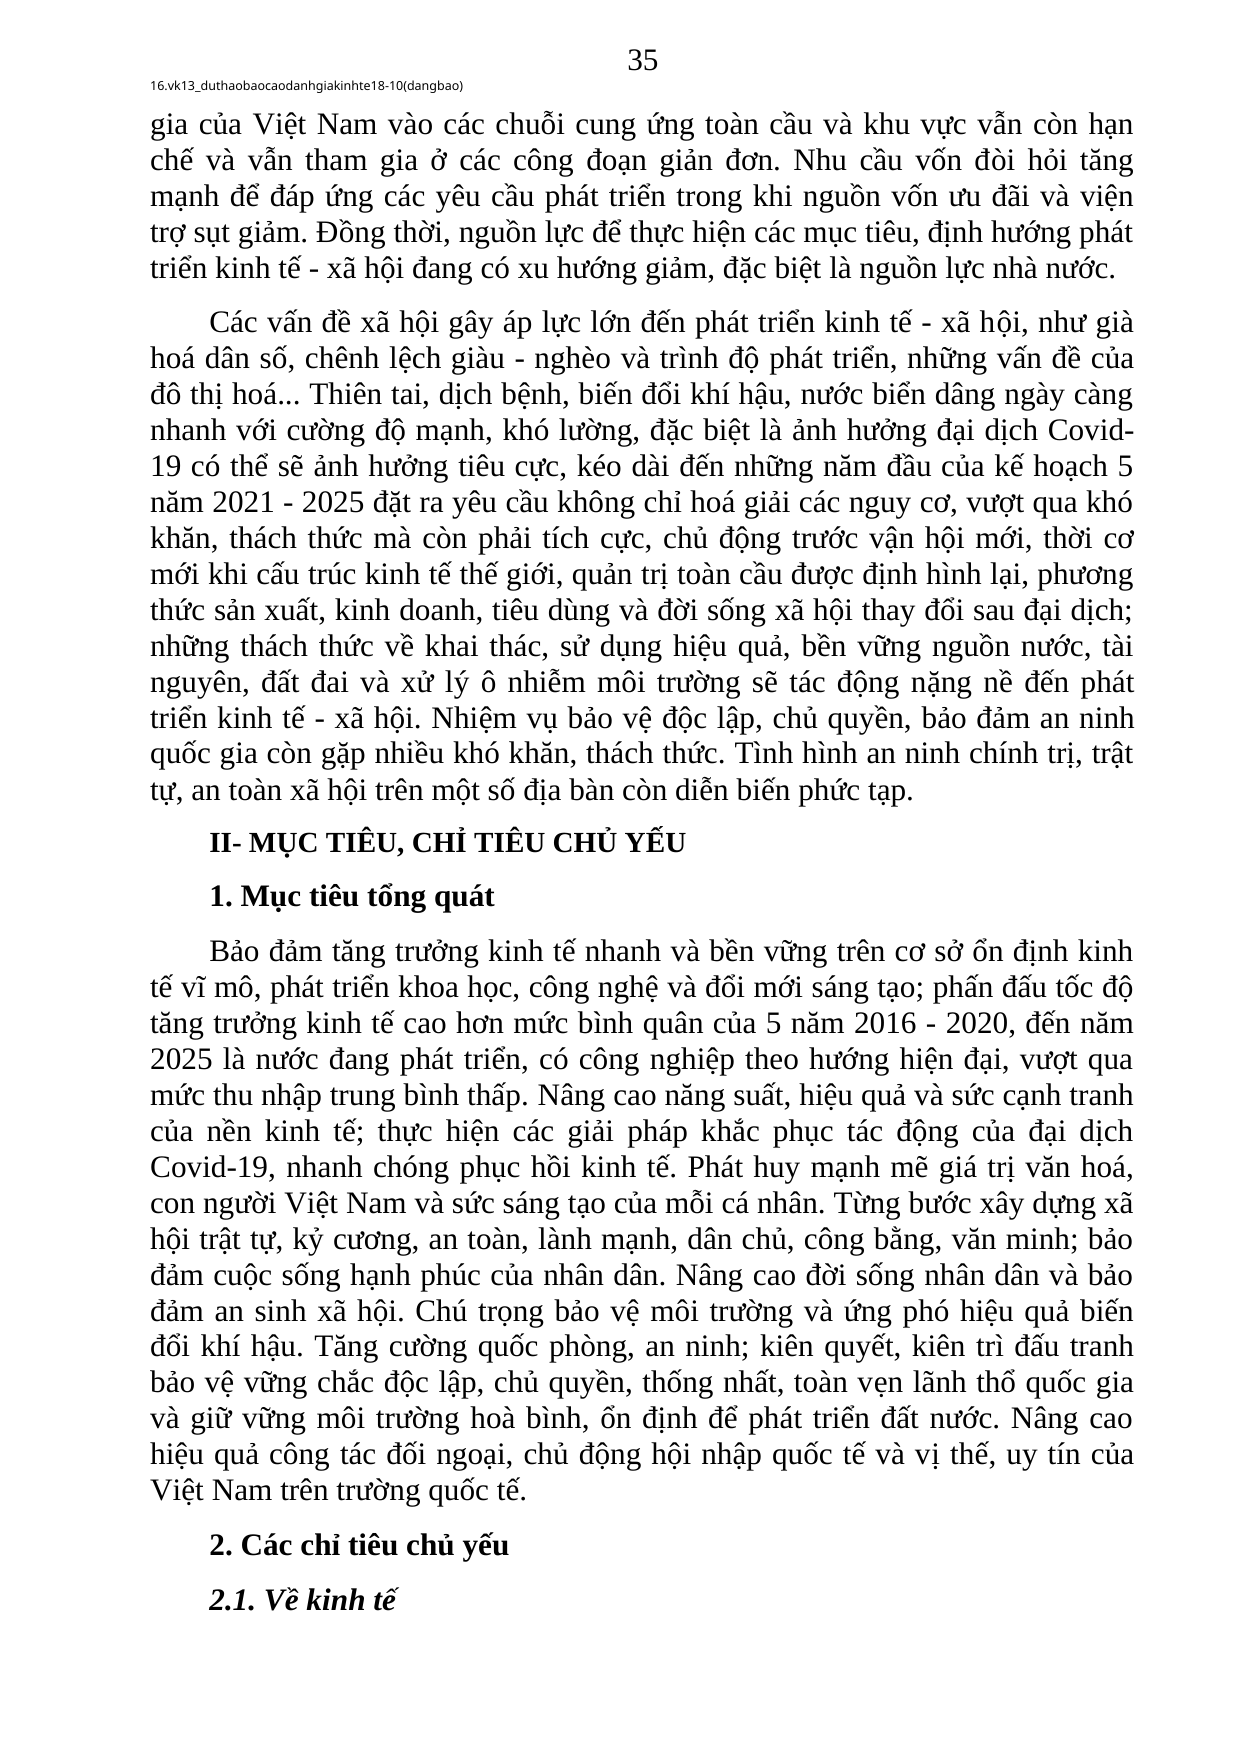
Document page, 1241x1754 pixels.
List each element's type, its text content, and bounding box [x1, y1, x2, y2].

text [150, 105, 1135, 285]
text 2.1. Về kinh tế [150, 1581, 1135, 1617]
text II- MỤC TIÊU, CHỈ TIÊU CHỦ YẾU [150, 825, 1135, 859]
text Bảo đảm tăng trưởng kinh tế nhanh và bền vững trên cơ sở ổn định kinh tế vĩ mô, phát triển khoa học, công nghệ và đổi mới sáng tạo; phấn đấu tốc độ tăng trưởng kinh tế cao hơn mức bình quân của 5 năm 2016 - 2020, đến năm 2025 là nước đang phát triển, có công nghiệp theo hướng hiện đại, vượt qua mức thu nhập trung bình thấp. Nâng cao năng suất, hiệu quả và sức cạnh tranh của nền kinh tế; thực hiện các giải pháp khắc phục tác động của đại dịch Covid-19, nhanh chóng phục hồi kinh tế. Phát huy mạnh mẽ giá trị văn hoá, con người Việt Nam và sức sáng tạo của mỗi cá nhân. Từng bước xây dựng xã hội trật tự, kỷ cương, an toàn, lành mạnh, dân chủ, công bằng, văn minh; bảo đảm cuộc sống hạnh phúc của nhân dân. Nâng cao đời sống nhân dân và bảo đảm an sinh xã hội. Chú trọng bảo vệ môi trường và ứng phó hiệu quả biến đổi khí hậu. Tăng cường quốc phòng, an ninh; kiên quyết, kiên trì đấu tranh bảo vệ vững chắc độc lập, chủ quyền, thống nhất, toàn vẹn lãnh thổ quốc gia và giữ vững môi trường hoà bình, ổn định để phát triển đất nước. Nâng cao hiệu quả công tác đối ngoại, chủ động hội nhập quốc tế và vị thế, uy tín của Việt Nam trên trường quốc tế. [150, 932, 1135, 1507]
text Các vấn đề xã hội gây áp lực lớn đến phát triển kinh tế - xã hội, như già hoá dân số, chênh lệch giàu - nghèo và trình độ phát triển, những vấn đề của đô thị hoá... Thiên tai, dịch bệnh, biến đổi khí hậu, nước biển dâng ngày càng nhanh với cường độ mạnh, khó lường, đặc biệt là ảnh hưởng đại dịch Covid-19 có thể sẽ ảnh hưởng tiêu cực, kéo dài đến những năm đầu của kế hoạch 5 năm 2021 - 2025 đặt ra yêu cầu không chỉ hoá giải các nguy cơ, vượt qua khó khăn, thách thức mà còn phải tích cực, chủ động trước vận hội mới, thời cơ mới khi cấu trúc kinh tế thế giới, quản trị toàn cầu được định hình lại, phương thức sản xuất, kinh doanh, tiêu dùng và đời sống xã hội thay đổi sau đại dịch; những thách thức về khai thác, sử dụng hiệu quả, bền vững nguồn nước, tài nguyên, đất đai và xử lý ô nhiễm môi trường sẽ tác động nặng nề đến phát triển kinh tế - xã hội. Nhiệm vụ bảo vệ độc lập, chủ quyền, bảo đảm an ninh quốc gia còn gặp nhiều khó khăn, thách thức. Tình hình an ninh chính trị, trật tự, an toàn xã hội trên một số địa bàn còn diễn biến phức tạp. [150, 303, 1135, 807]
text 1. Mục tiêu tổng quát [150, 878, 1135, 914]
text 2. Các chỉ tiêu chủ yếu [150, 1526, 1135, 1562]
